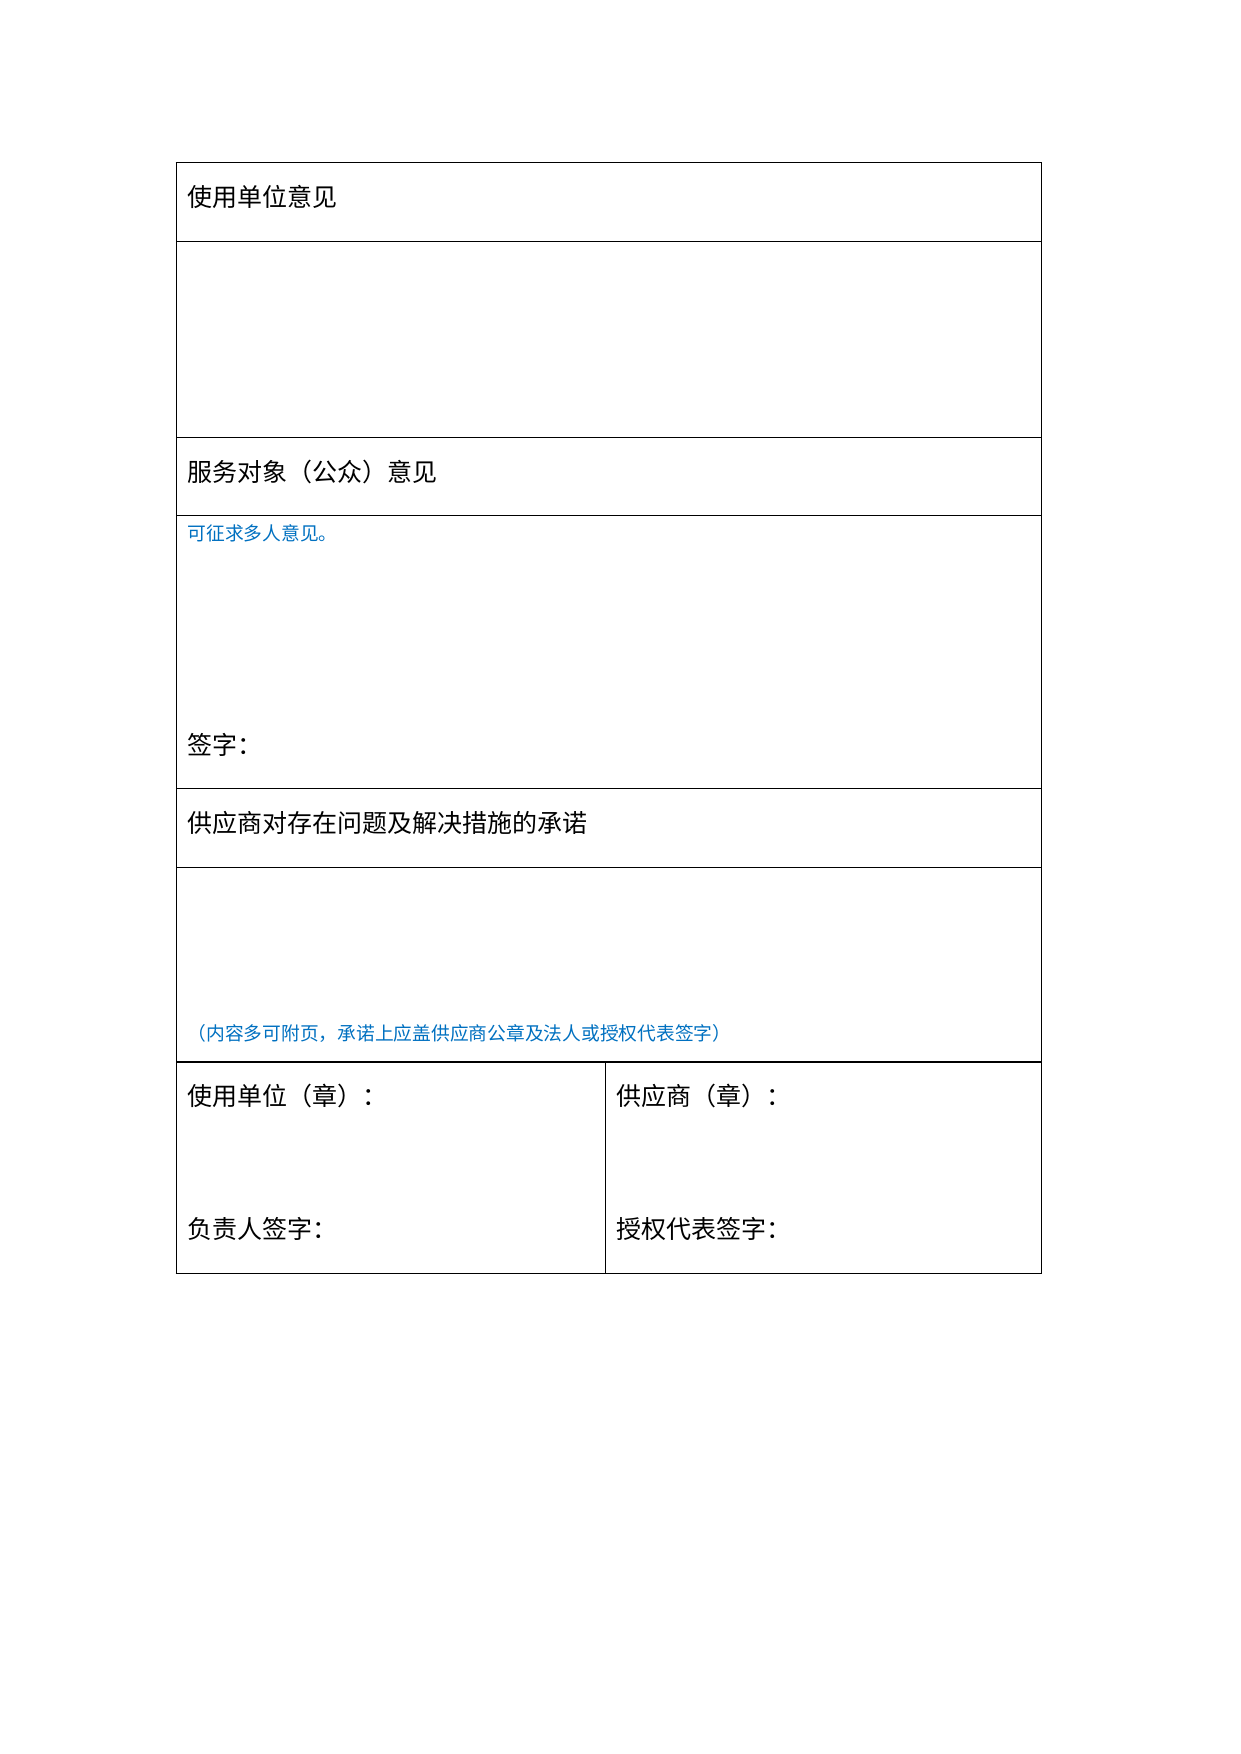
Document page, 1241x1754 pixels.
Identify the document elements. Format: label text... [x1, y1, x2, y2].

table_cell 使用单位（章）： 负责人签字： [177, 1063, 605, 1272]
table_cell 可征求多人意见。 签字： [177, 516, 1041, 788]
table_cell 使用单位意见 [177, 163, 1041, 241]
table_cell 供应商对存在问题及解决措施的承诺 [177, 789, 1041, 867]
table_cell 服务对象（公众）意见 [177, 438, 1041, 515]
table_cell [177, 242, 1041, 437]
table_cell （内容多可附页，承诺上应盖供应商公章及法人或授权代表签字） [177, 868, 1041, 1061]
table_cell 供应商（章）： 授权代表签字： [606, 1063, 1041, 1272]
